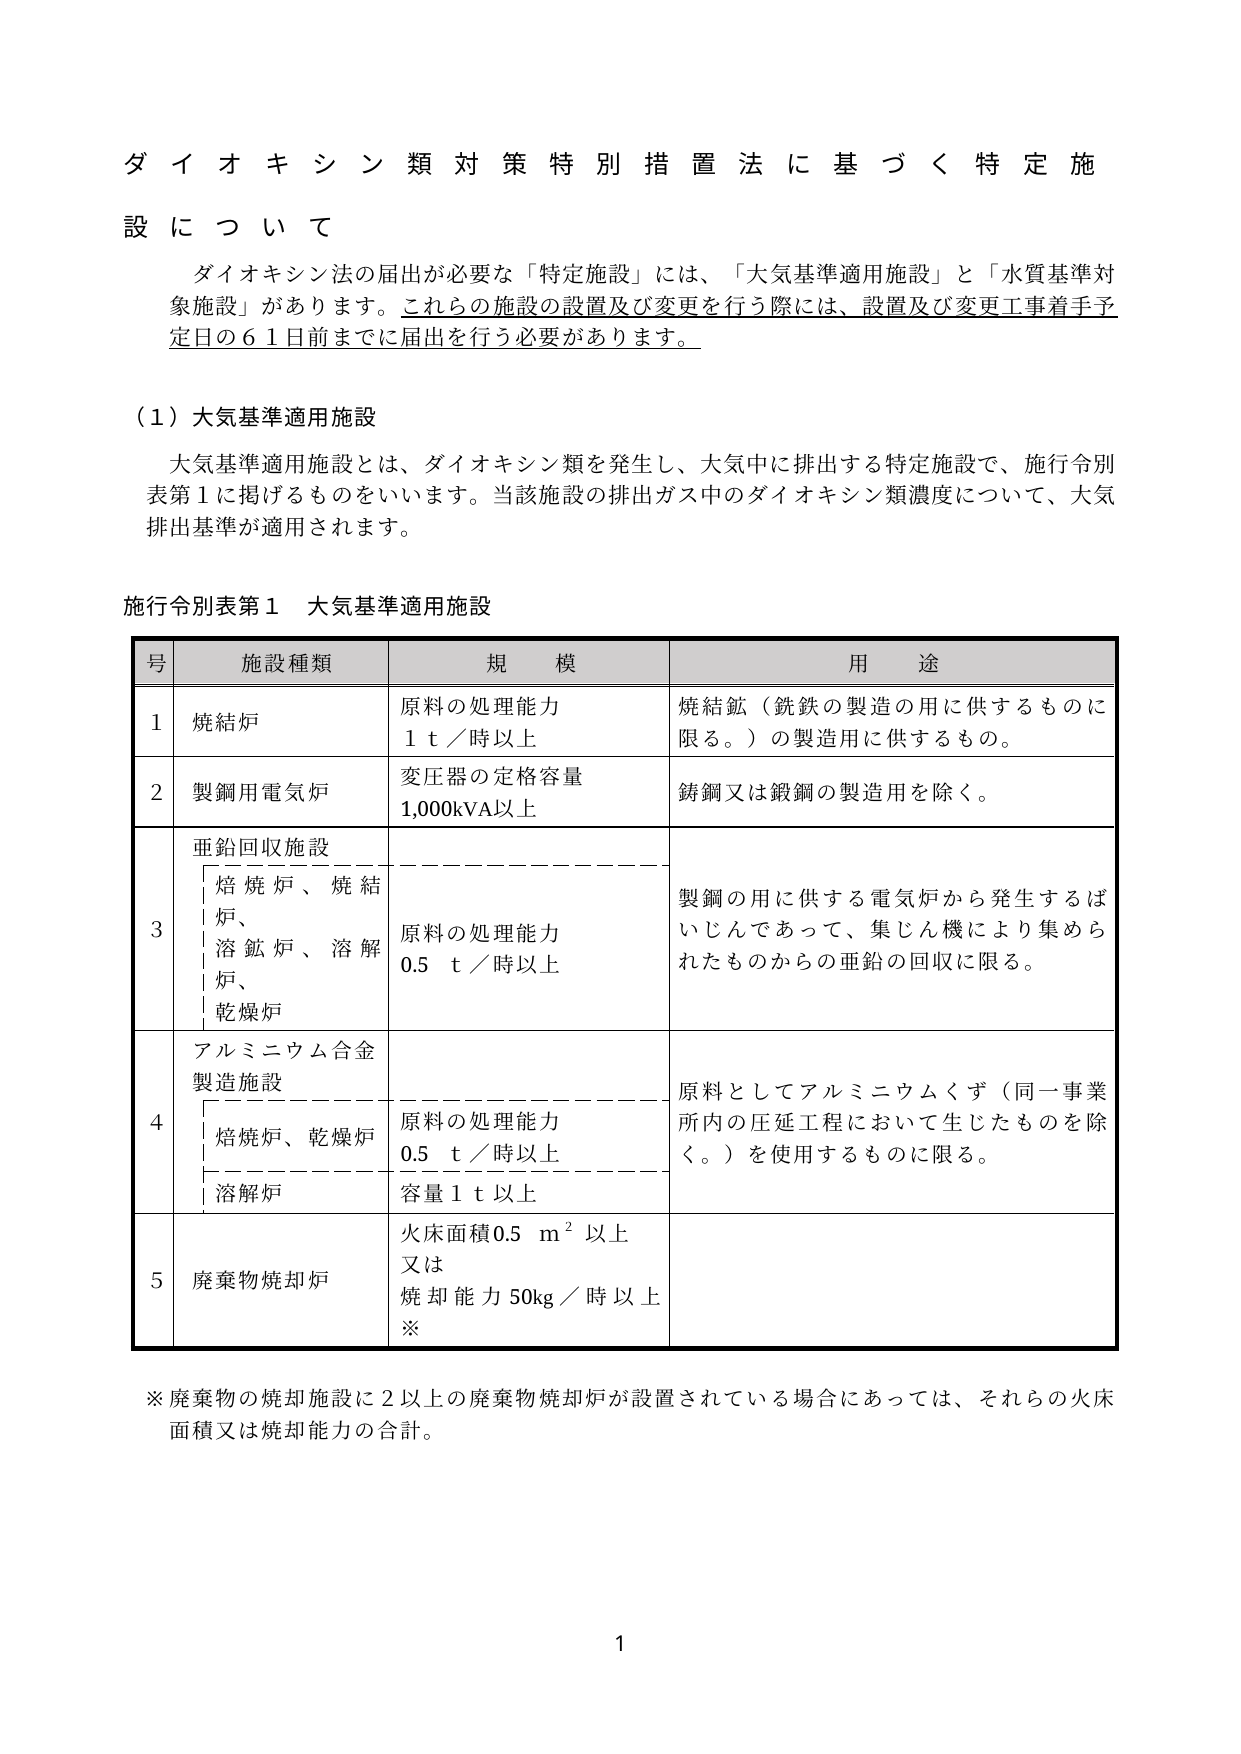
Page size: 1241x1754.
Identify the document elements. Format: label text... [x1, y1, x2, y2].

table_cell 製鋼の用に供する電気炉から発生するばいじんであって、集じん機により集められたものからの亜鉛の回収に限る。 [670, 826, 1115, 1029]
table_cell [174, 865, 203, 1029]
table_cell 焙焼炉、乾燥炉 [203, 1100, 388, 1171]
table_header 施設種類 [174, 641, 388, 683]
table_cell 焼結鉱（銑鉄の製造の用に供するものに限る。）の製造用に供するもの。 [670, 684, 1115, 756]
text ※廃棄物の焼却施設に２以上の廃棄物焼却炉が設置されている場合にあっては、それらの火床面積又は焼却能力の合計。 [145, 1382, 1117, 1445]
table_cell 原料の処理能力 １ｔ／時以上 [389, 687, 669, 756]
table_cell ３ [135, 828, 173, 1029]
table_cell [389, 1031, 669, 1100]
text 施行令別表第１ 大気基準適用施設 [123, 573, 1117, 636]
table_cell 容量１ｔ以上 [389, 1171, 669, 1213]
table_cell 溶解炉 [203, 1171, 388, 1213]
table_cell 変圧器の定格容量 1,000kVA以上 [389, 757, 669, 826]
table_cell ５ [135, 1214, 173, 1346]
table_cell [389, 828, 669, 865]
table_cell 原料としてアルミニウムくず（同一事業所内の圧延工程において生じたものを除く。）を使用するものに限る。 [670, 1030, 1115, 1213]
text （１）大気基準適用施設 [123, 384, 1117, 447]
table_cell 原料の処理能力 0.5ｔ／時以上 [389, 865, 669, 1029]
subtitle ダイオキシン類対策特別措置法に基づく特定施設について [123, 131, 1117, 257]
table_cell アルミニウム合金 製造施設 [174, 1031, 388, 1100]
table_cell ２ [135, 757, 173, 826]
table_header 用 途 [670, 641, 1115, 683]
table_cell [174, 1100, 203, 1213]
table_header 規 模 [389, 641, 669, 683]
text ダイオキシン法の届出が必要な「特定施設」には、「大気基準適用施設」と「水質基準対象施設」があります。これらの施設の設置及び変更を行う際には、設置及び変更工事着手予定日の６１日前までに届出を行う必要があります。 [169, 257, 1117, 352]
table_cell 廃棄物焼却炉 [174, 1214, 388, 1346]
table_cell 原料の処理能力 0.5ｔ／時以上 [389, 1100, 669, 1171]
table_cell 亜鉛回収施設 [174, 828, 388, 865]
table_cell 製鋼用電気炉 [174, 757, 388, 826]
text 大気基準適用施設とは、ダイオキシン類を発生し、大気中に排出する特定施設で、施行令別表第１に掲げるものをいいます。当該施設の排出ガス中のダイオキシン類濃度について、大気排出基準が適用されます。 [146, 447, 1117, 542]
table_cell [670, 1213, 1115, 1346]
table_cell １ [135, 687, 173, 756]
table_cell 焙焼炉、焼結炉、 溶鉱炉、溶解炉、 乾燥炉 [203, 865, 388, 1029]
table_cell ４ [135, 1031, 173, 1213]
table_cell 鋳鋼又は鍛鋼の製造用を除く。 [670, 756, 1115, 826]
table_cell 火床面積0.5ｍ２以上 又は 焼却能力50kg／時以上 ※ [389, 1214, 669, 1346]
table_header 号 [135, 641, 173, 683]
table_cell 焼結炉 [174, 687, 388, 756]
